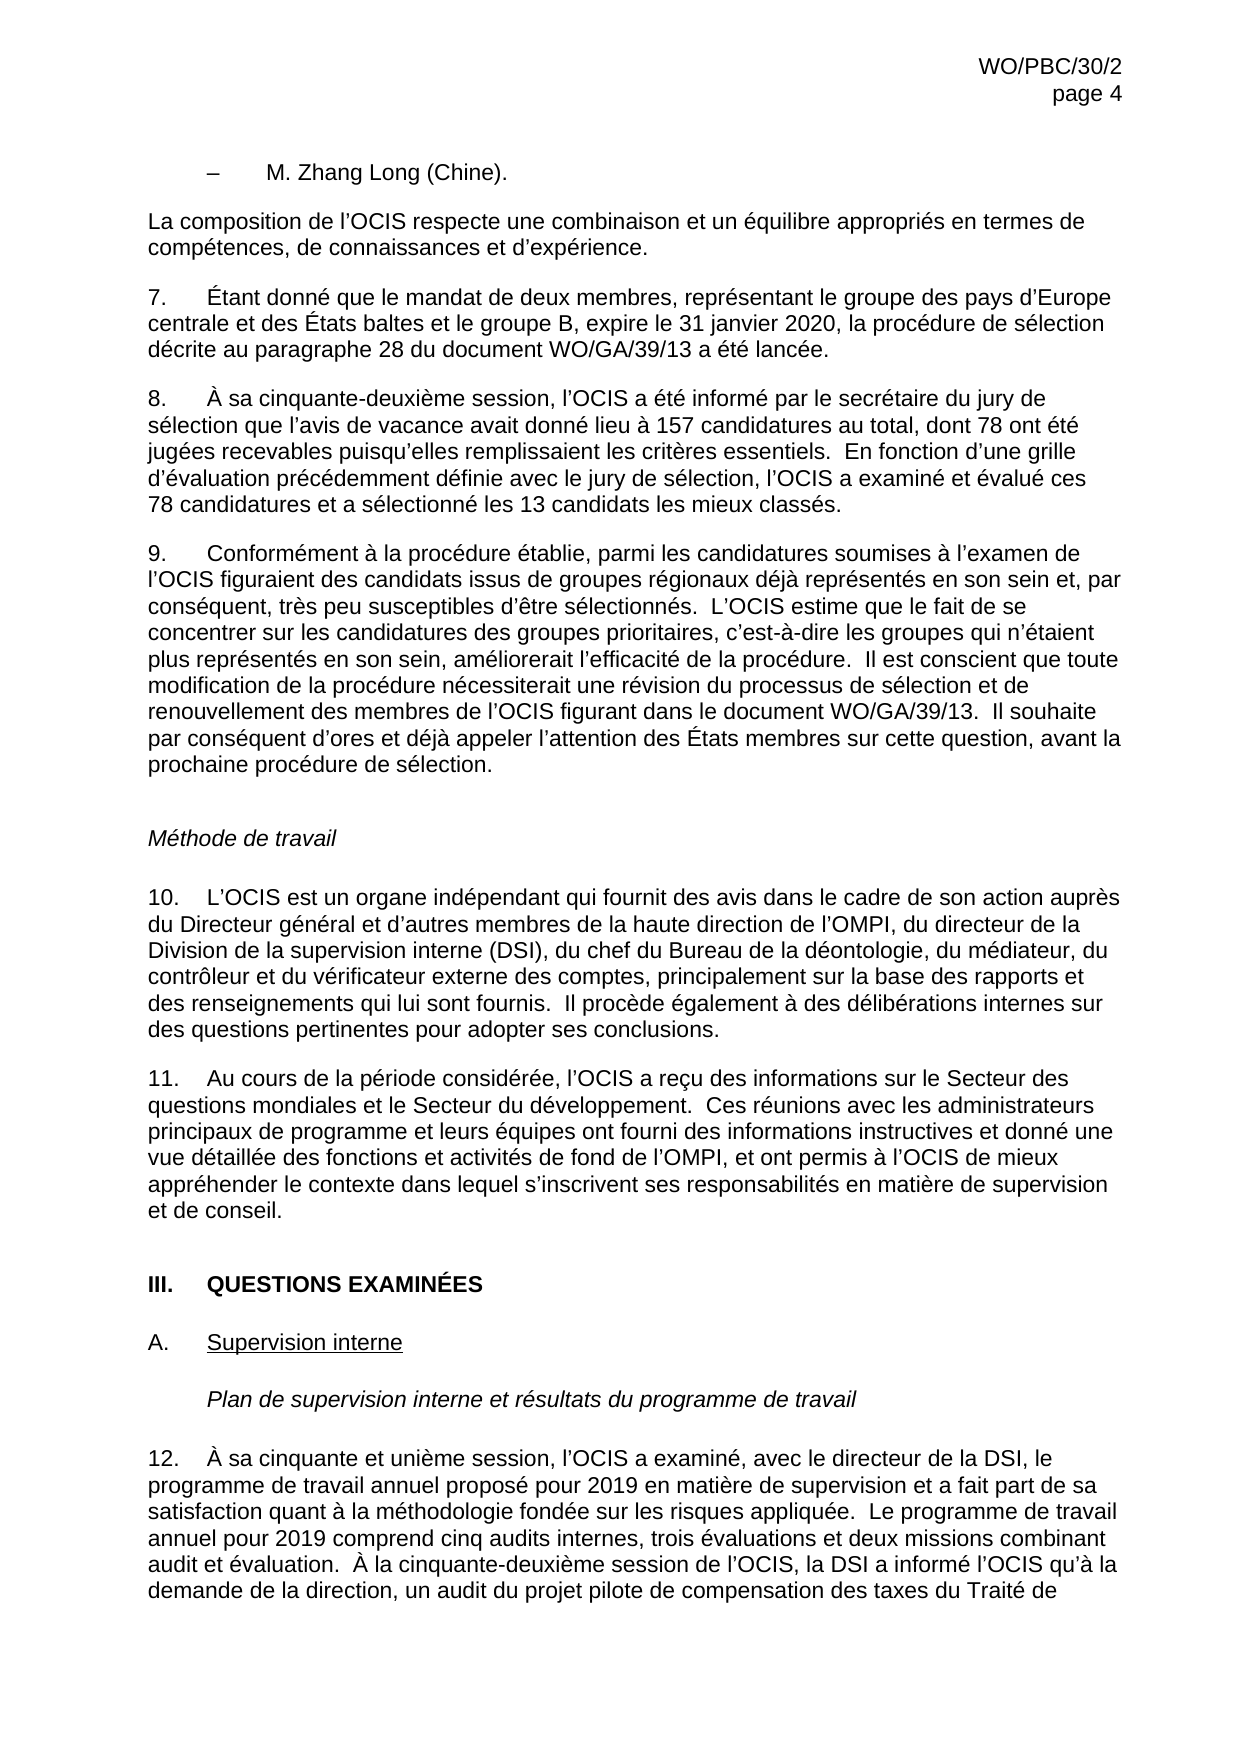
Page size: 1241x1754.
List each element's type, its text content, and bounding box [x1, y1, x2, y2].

list La composition de l’OCIS respecte une combinaison et un équilibre appropriés en termes de compétences, de connaissances et d’expérience. [148, 208, 1122, 261]
text L’OCIS est un organe indépendant qui fournit des avis dans le cadre de son action auprès du Directeur général et d’autres membres de la haute direction de l’OMPI, du directeur de la Division de la supervision interne (DSI), du chef du Bureau de la déontologie, du médiateur, du contrôleur et du vérificateur externe des comptes, principalement sur la base des rapports et des renseignements qui lui sont fournis. Il procède également à des délibérations internes sur des questions pertinentes pour adopter ses conclusions. [148, 884, 1122, 1042]
list M. Zhang Long (Chine). [207, 158, 1122, 185]
text À sa cinquante-deuxième session, l’OCIS a été informé par le secrétaire du jury de sélection que l’avis de vacance avait donné lieu à 157 candidatures au total, dont 78 ont été jugées recevables puisqu’elles remplissaient les critères essentiels. En fonction d’une grille d’évaluation précédemment définie avec le jury de sélection, l’OCIS a examiné et évalué ces 78 candidatures et a sélectionné les 13 candidats les mieux classés. [148, 385, 1122, 517]
text Conformément à la procédure établie, parmi les candidatures soumises à l’examen de l’OCIS figuraient des candidats issus de groupes régionaux déjà représentés en son sein et, par conséquent, très peu susceptibles d’être sélectionnés. L’OCIS estime que le fait de se concentrer sur les candidatures des groupes prioritaires, c’est-à-dire les groupes qui n’étaient plus représentés en son sein, améliorerait l’efficacité de la procédure. Il est conscient que toute modification de la procédure nécessiterait une révision du processus de sélection et de renouvellement des membres de l’OCIS figurant dans le document WO/GA/39/13. Il souhaite par conséquent d’ores et déjà appeler l’attention des États membres sur cette question, avant la prochaine procédure de sélection. [148, 540, 1122, 777]
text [148, 1445, 1122, 1603]
subtitle Supervision interne [148, 1329, 1122, 1355]
text Au cours de la période considérée, l’OCIS a reçu des informations sur le Secteur des questions mondiales et le Secteur du développement. Ces réunions avec les administrateurs principaux de programme et leurs équipes ont fourni des informations instructives et donné une vue détaillée des fonctions et activités de fond de l’OMPI, et ont permis à l’OCIS de mieux appréhender le contexte dans lequel s’inscrivent ses responsabilités en matière de supervision et de conseil. [148, 1065, 1122, 1223]
subtitle Questions examinées [148, 1271, 1122, 1298]
subtitle Méthode de travail [148, 825, 1122, 852]
subtitle Plan de supervision interne et résultats du programme de travail [207, 1386, 1122, 1413]
text Étant donné que le mandat de deux membres, représentant le groupe des pays d’Europe centrale et des États baltes et le groupe B, expire le 31 janvier 2020, la procédure de sélection décrite au paragraphe 28 du document WO/GA/39/13 a été lancée. [148, 283, 1122, 362]
